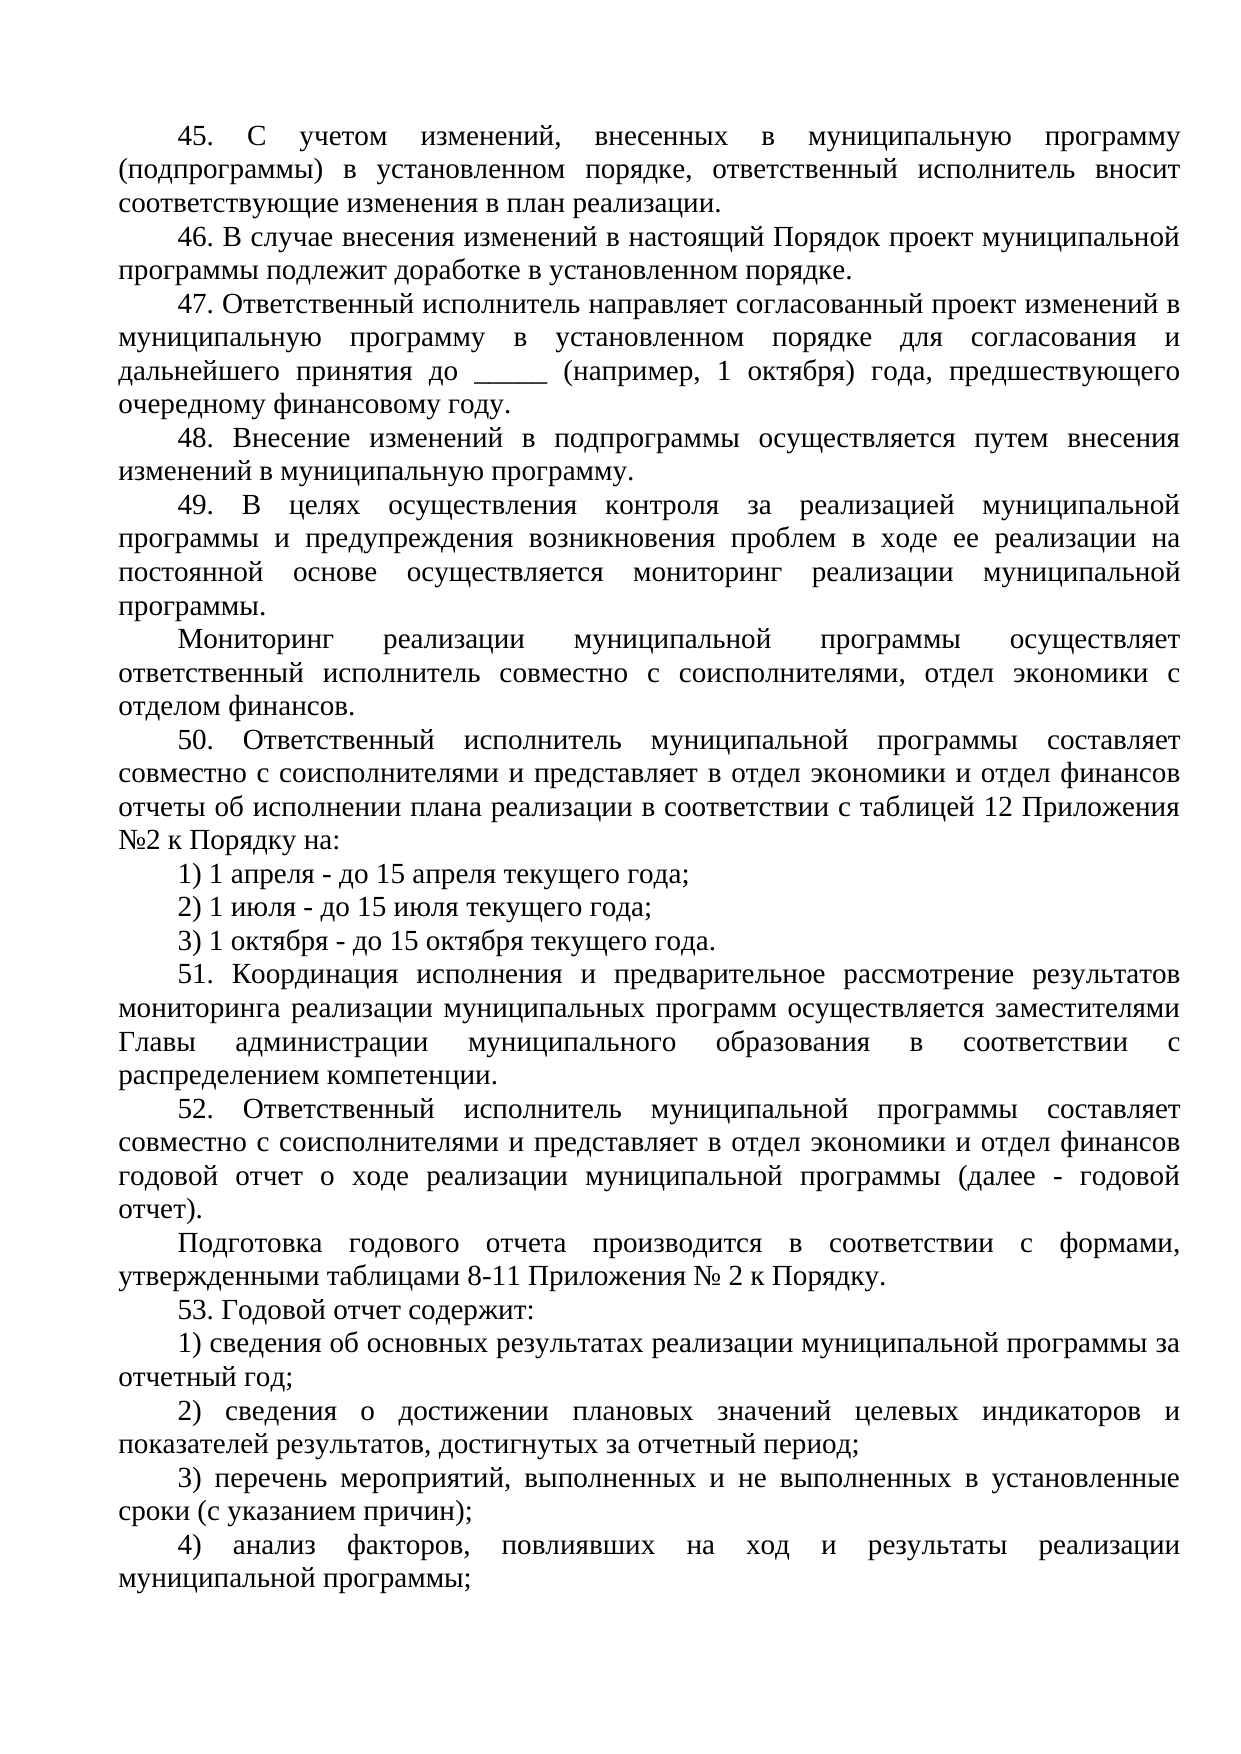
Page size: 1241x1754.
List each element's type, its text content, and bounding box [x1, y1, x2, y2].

text 1) сведения об основных результатах реализации муниципальной программы за отчетный год; [118, 1326, 1181, 1393]
text 46. В случае внесения изменений в настоящий Порядок проект муниципальной программы подлежит доработке в установленном порядке. [118, 219, 1181, 286]
text 50. Ответственный исполнитель муниципальной программы составляет совместно с соисполнителями и представляет в отдел экономики и отдел финансов отчеты об исполнении плана реализации в соответствии с таблицей 12 Приложения №2 к Порядку на: [118, 722, 1181, 856]
text 48. Внесение изменений в подпрограммы осуществляется путем внесения изменений в муниципальную программу. [118, 420, 1181, 487]
text 2) сведения о достижении плановых значений целевых индикаторов и показателей результатов, достигнутых за отчетный период; [118, 1393, 1181, 1460]
text Подготовка годового отчета производится в соответствии с формами, утвержденными таблицами 8-11 Приложения № 2 к Порядку. [118, 1225, 1181, 1292]
text 2) 1 июля - до 15 июля текущего года; [118, 889, 1181, 923]
text 4) анализ факторов, повлиявших на ход и результаты реализации муниципальной программы; [118, 1527, 1181, 1594]
text 52. Ответственный исполнитель муниципальной программы составляет совместно с соисполнителями и представляет в отдел экономики и отдел финансов годовой отчет о ходе реализации муниципальной программы (далее - годовой отчет). [118, 1091, 1181, 1225]
text 1) 1 апреля - до 15 апреля текущего года; [118, 856, 1181, 889]
text 49. В целях осуществления контроля за реализацией муниципальной программы и предупреждения возникновения проблем в ходе ее реализации на постоянной основе осуществляется мониторинг реализации муниципальной программы. [118, 487, 1181, 621]
text 45. С учетом изменений, внесенных в муниципальную программу (подпрограммы) в установленном порядке, ответственный исполнитель вносит соответствующие изменения в план реализации. [118, 118, 1181, 219]
text 3) перечень мероприятий, выполненных и не выполненных в установленные сроки (с указанием причин); [118, 1460, 1181, 1527]
text 47. Ответственный исполнитель направляет согласованный проект изменений в муниципальную программу в установленном порядке для согласования и дальнейшего принятия до _____ (например, 1 октября) года, предшествующего очередному финансовому году. [118, 286, 1181, 420]
text Мониторинг реализации муниципальной программы осуществляет ответственный исполнитель совместно с соисполнителями, отдел экономики с отделом финансов. [118, 621, 1181, 722]
text 3) 1 октября - до 15 октября текущего года. [118, 923, 1181, 957]
text 53. Годовой отчет содержит: [118, 1292, 1181, 1326]
text 51. Координация исполнения и предварительное рассмотрение результатов мониторинга реализации муниципальных программ осуществляется заместителями Главы администрации муниципального образования в соответствии с распределением компетенции. [118, 957, 1181, 1091]
